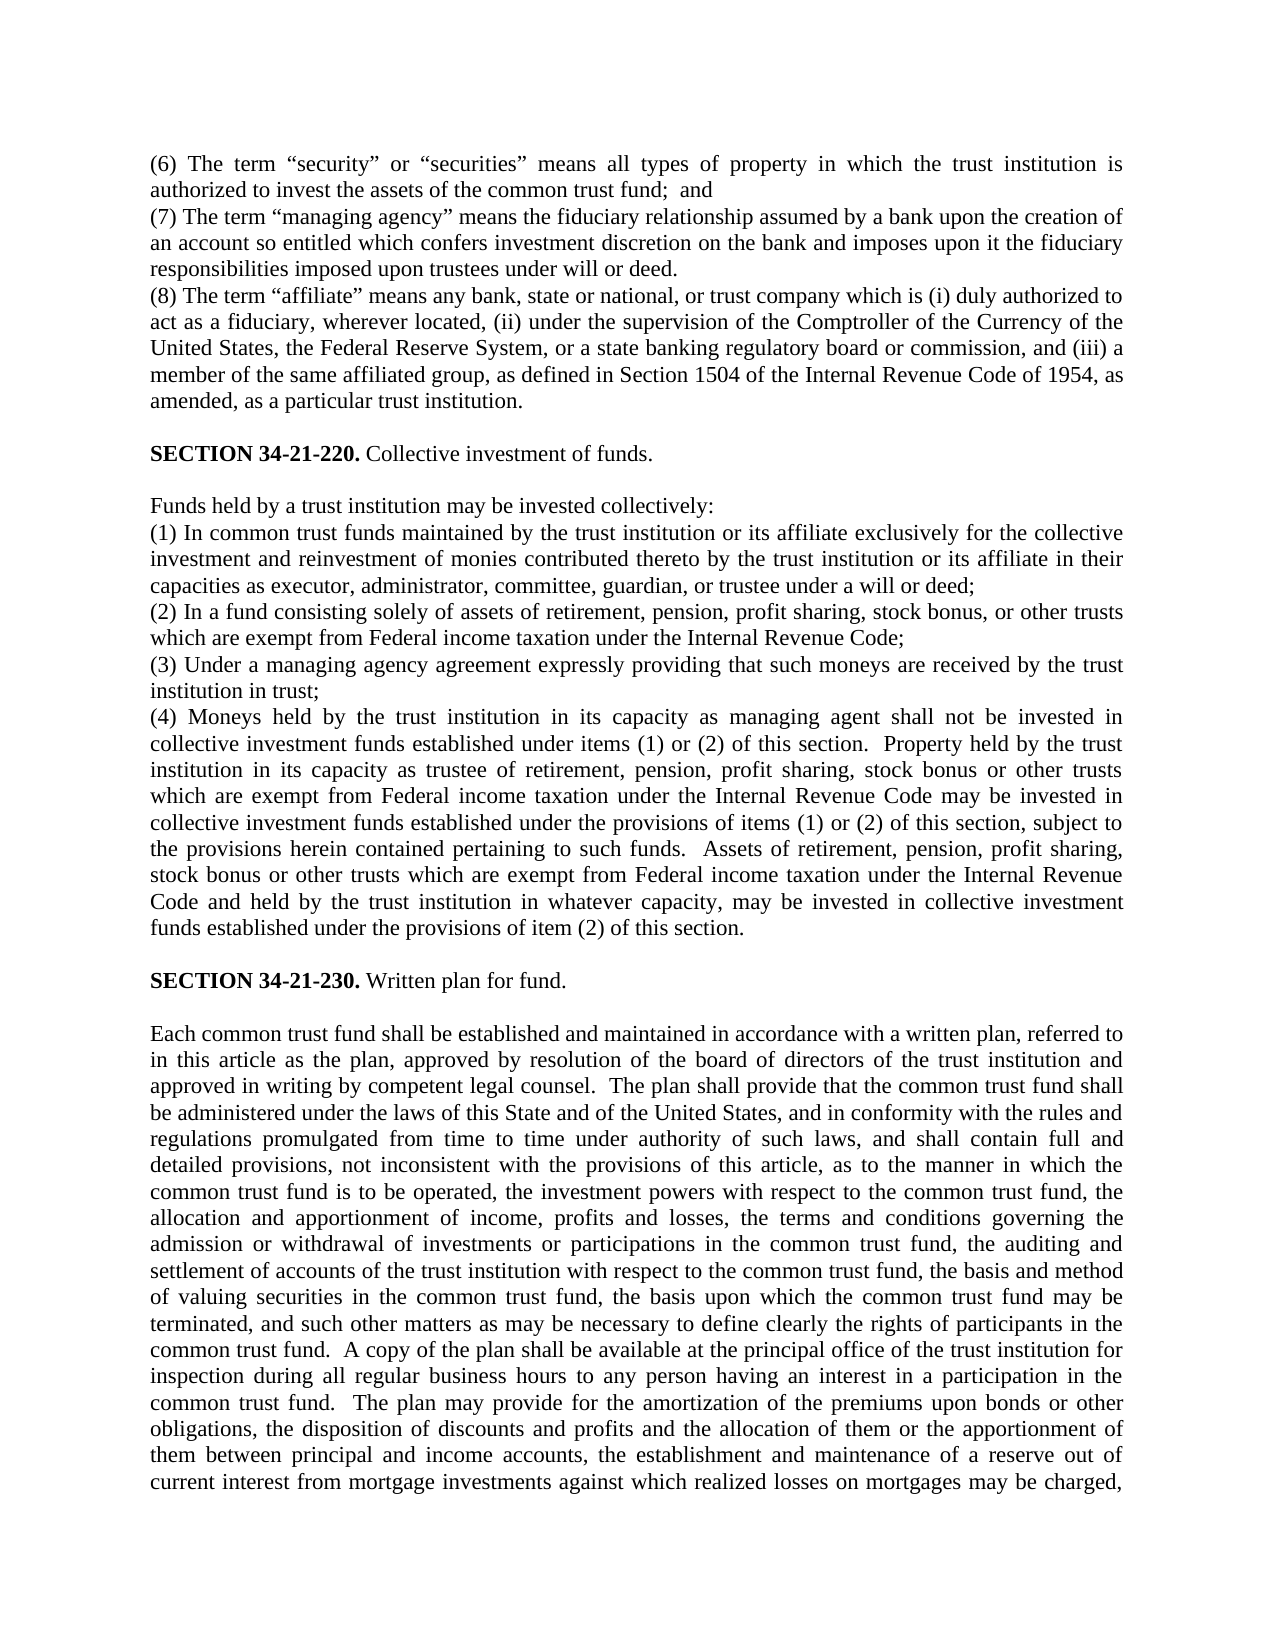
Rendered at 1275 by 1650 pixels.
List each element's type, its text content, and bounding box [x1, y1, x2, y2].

text (3) Under a managing agency agreement expressly providing that such moneys are received by the trust institution in trust; [150, 651, 1125, 703]
text (8) The term “affiliate” means any bank, state or national, or trust company which is (i) duly authorized to act as a fiduciary, wherever located, (ii) under the supervision of the Comptroller of the Currency of the United States, the Federal Reserve System, or a state banking regulatory board or commission, and (iii) a member of the same affiliated group, as defined in Section 1504 of the Internal Revenue Code of 1954, as amended, as a particular trust institution. [150, 282, 1125, 413]
text (1) In common trust funds maintained by the trust institution or its affiliate exclusively for the collective investment and reinvestment of monies contributed thereto by the trust institution or its affiliate in their capacities as executor, administrator, committee, guardian, or trustee under a will or deed; [150, 519, 1125, 598]
text (7) The term “managing agency” means the fiduciary relationship assumed by a bank upon the creation of an account so entitled which confers investment discretion on the bank and imposes upon it the fiduciary responsibilities imposed upon trustees under will or deed. [150, 203, 1125, 282]
text (6) The term “security” or “securities” means all types of property in which the trust institution is authorized to invest the assets of the common trust fund; and [150, 150, 1125, 203]
text (2) In a fund consisting solely of assets of retirement, pension, profit sharing, stock bonus, or other trusts which are exempt from Federal income taxation under the Internal Revenue Code; [150, 598, 1125, 651]
text SECTION 34-21-220. Collective investment of funds. [150, 440, 1125, 466]
text (4) Moneys held by the trust institution in its capacity as managing agent shall not be invested in collective investment funds established under items (1) or (2) of this section. Property held by the trust institution in its capacity as trustee of retirement, pension, profit sharing, stock bonus or other trusts which are exempt from Federal income taxation under the Internal Revenue Code may be invested in collective investment funds established under the provisions of items (1) or (2) of this section, subject to the provisions herein contained pertaining to such funds. Assets of retirement, pension, profit sharing, stock bonus or other trusts which are exempt from Federal income taxation under the Internal Revenue Code and held by the trust institution in whatever capacity, may be invested in collective investment funds established under the provisions of item (2) of this section. [150, 703, 1125, 941]
text SECTION 34-21-230. Written plan for fund. [150, 967, 1125, 993]
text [150, 1020, 1125, 1494]
text Funds held by a trust institution may be invested collectively: [150, 493, 1125, 519]
